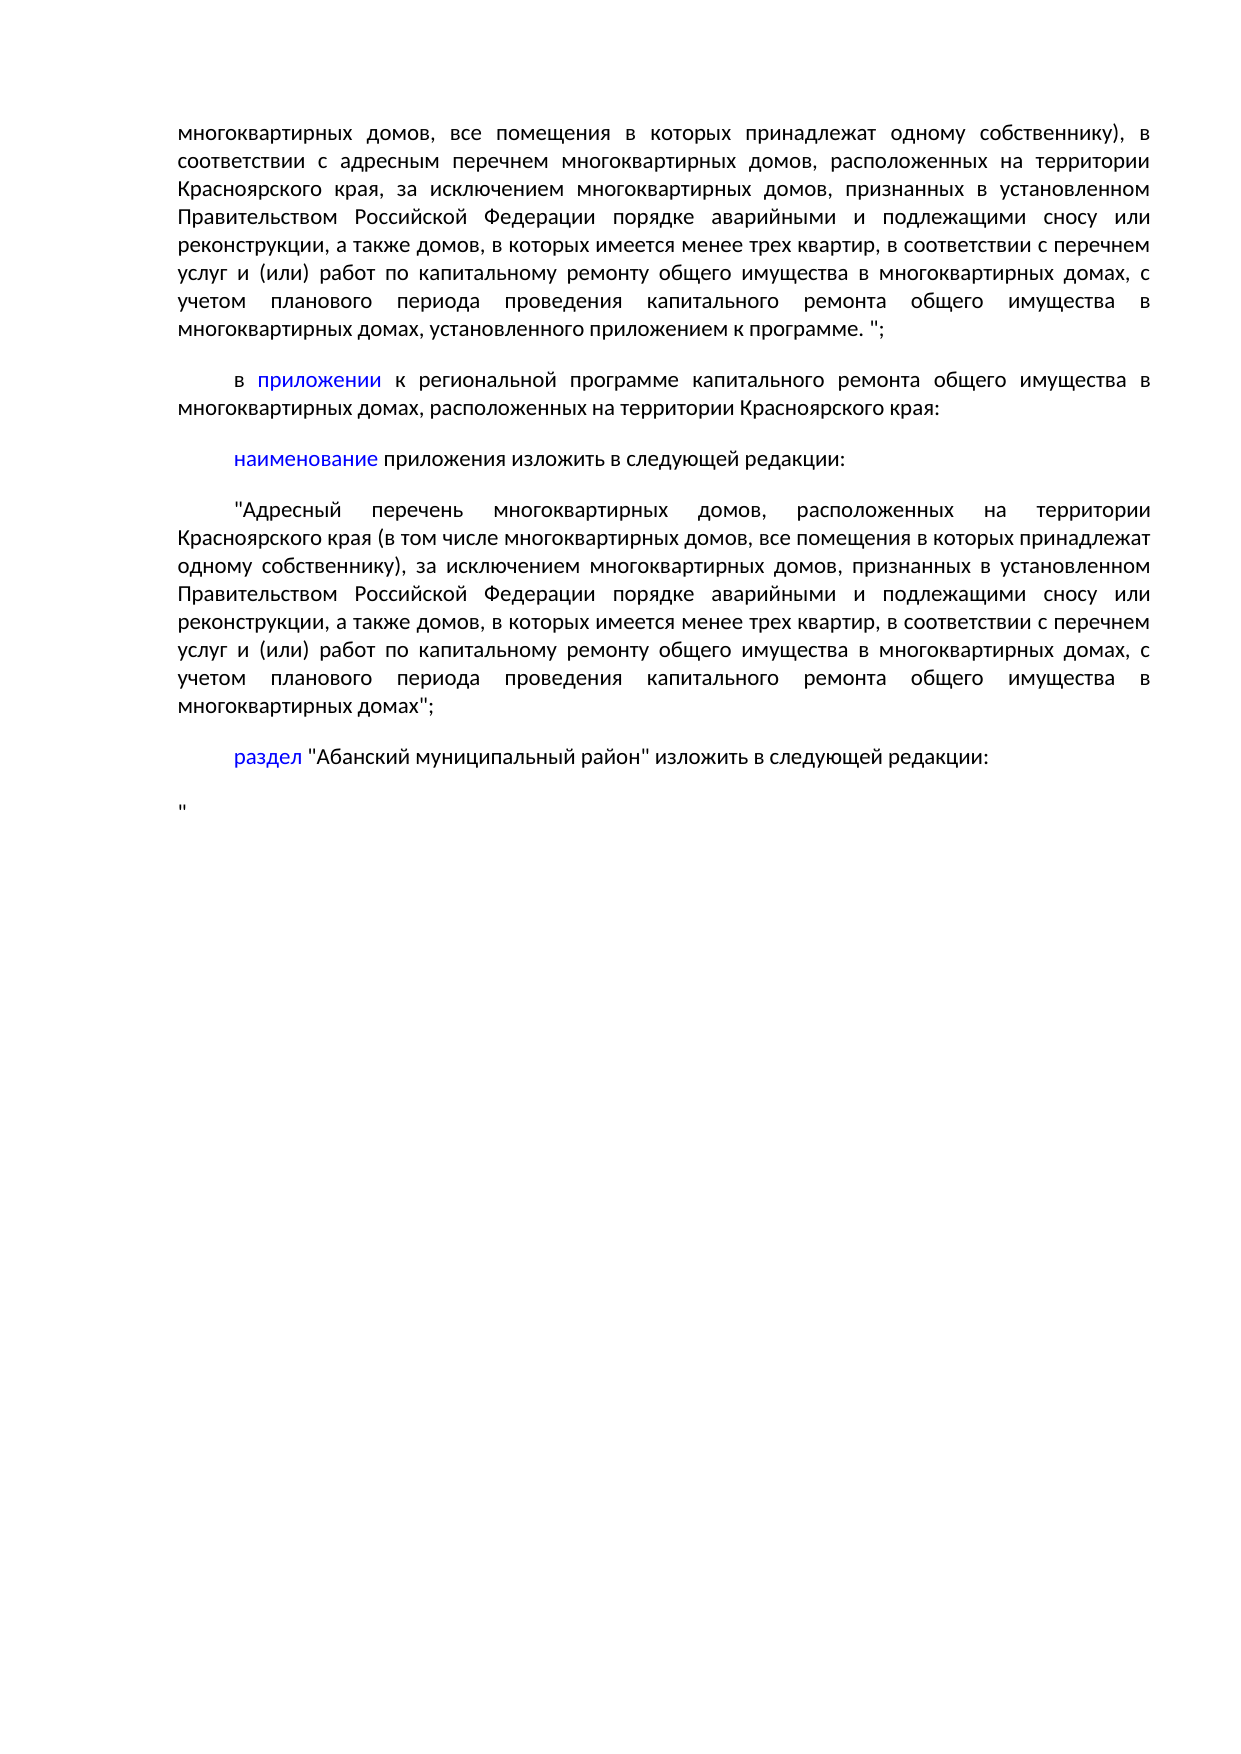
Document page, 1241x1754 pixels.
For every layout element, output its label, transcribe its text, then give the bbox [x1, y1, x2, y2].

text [177, 118, 1152, 342]
text в приложении к региональной программе капитального ремонта общего имущества в многоквартирных домах, расположенных на территории Красноярского края: [177, 365, 1152, 421]
text "Адресный перечень многоквартирных домов, расположенных на территории Красноярского края (в том числе многоквартирных домов, все помещения в которых принадлежат одному собственнику), за исключением многоквартирных домов, признанных в установленном Правительством Российской Федерации порядке аварийными и подлежащими сносу или реконструкции, а также домов, в которых имеется менее трех квартир, в соответствии с перечнем услуг и (или) работ по капитальному ремонту общего имущества в многоквартирных домах, с учетом планового периода проведения капитального ремонта общего имущества в многоквартирных домах"; [177, 495, 1152, 719]
text " [177, 798, 1152, 826]
text наименование приложения изложить в следующей редакции: [177, 444, 1152, 472]
text раздел "Абанский муниципальный район" изложить в следующей редакции: [177, 742, 1152, 770]
